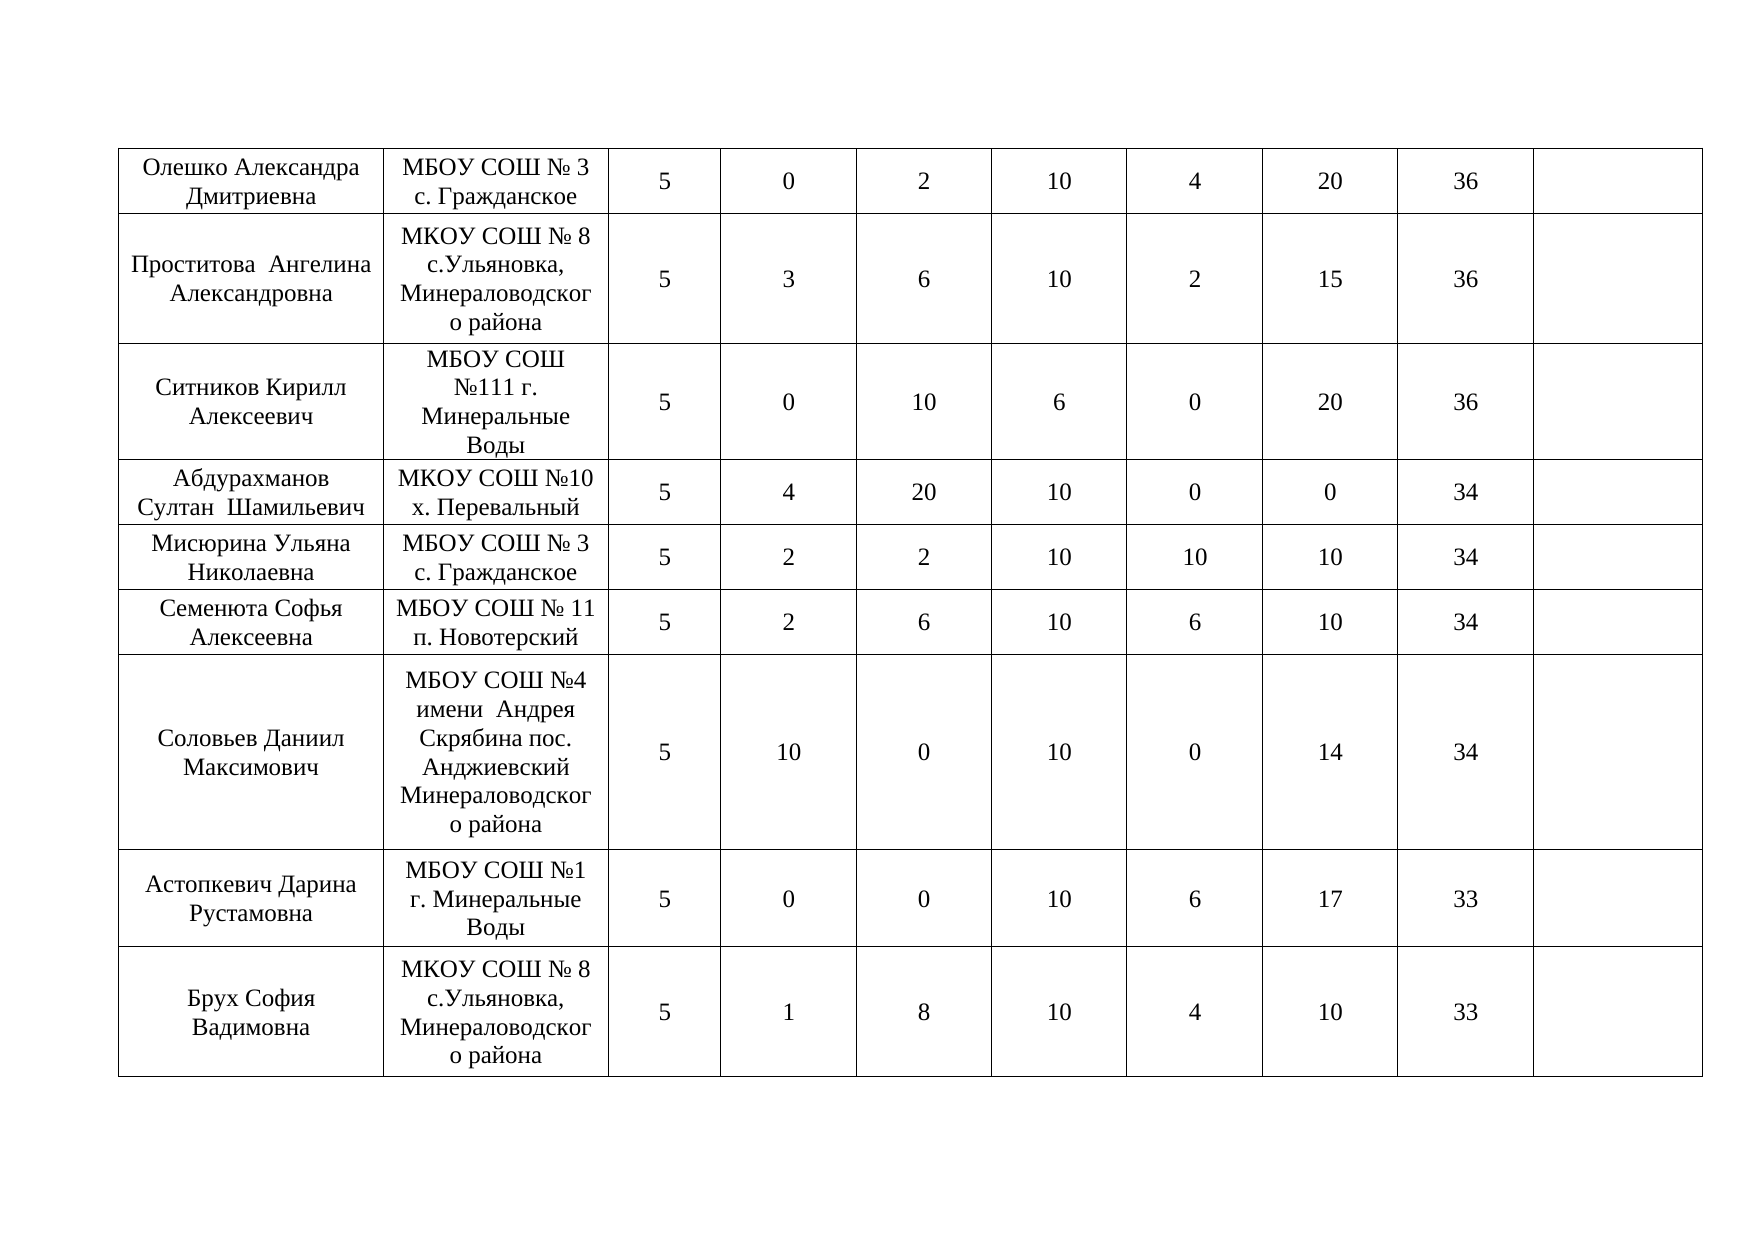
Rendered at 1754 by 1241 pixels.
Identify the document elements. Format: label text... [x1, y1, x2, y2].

table_cell 34 [1398, 590, 1533, 654]
table_cell 2 [857, 149, 991, 213]
table_cell Ситников Кирилл Алексеевич [119, 344, 383, 459]
table_cell МБОУ СОШ №1 г. Минеральные Воды [384, 850, 608, 946]
table_cell 3 [721, 214, 856, 343]
table_cell 33 [1398, 947, 1533, 1076]
table_cell [1534, 850, 1702, 946]
table_cell 10 [1263, 590, 1397, 654]
table_cell 0 [1127, 460, 1262, 524]
table_cell 5 [609, 149, 720, 213]
table_cell 0 [721, 850, 856, 946]
table_cell 0 [1127, 655, 1262, 849]
table_cell 5 [609, 850, 720, 946]
table_cell 10 [992, 655, 1126, 849]
table_cell 34 [1398, 460, 1533, 524]
table_cell 0 [721, 149, 856, 213]
table_cell [1534, 460, 1702, 524]
table_cell 10 [992, 149, 1126, 213]
table_cell 0 [1127, 344, 1262, 459]
table_cell МБОУ СОШ № 11 п. Новотерский [384, 590, 608, 654]
table_cell 10 [992, 214, 1126, 343]
table_cell 1 [721, 947, 856, 1076]
table_cell [1534, 655, 1702, 849]
table_cell МБОУ СОШ №4 имени Андрея Скрябина пос. Анджиевский Минераловодского района [384, 655, 608, 849]
table_cell 14 [1263, 655, 1397, 849]
table_cell 10 [857, 344, 991, 459]
table_cell МБОУ СОШ № 3 с. Гражданское [384, 149, 608, 213]
table_cell 36 [1398, 149, 1533, 213]
table_cell 6 [857, 590, 991, 654]
table_cell 0 [857, 655, 991, 849]
table_cell 10 [992, 947, 1126, 1076]
table_cell 10 [992, 850, 1126, 946]
table_cell Астопкевич Дарина Рустамовна [119, 850, 383, 946]
table_cell Проститова Ангелина Александровна [119, 214, 383, 343]
table_cell МКОУ СОШ № 8 с.Ульяновка, Минераловодского района [384, 214, 608, 343]
table_cell Брух София Вадимовна [119, 947, 383, 1076]
table_cell 17 [1263, 850, 1397, 946]
table_cell 20 [1263, 149, 1397, 213]
table_cell Мисюрина Ульяна Николаевна [119, 525, 383, 589]
table_cell 33 [1398, 850, 1533, 946]
table_cell 10 [1127, 525, 1262, 589]
table_cell 6 [857, 214, 991, 343]
table_cell 10 [721, 655, 856, 849]
table_cell Соловьев Даниил Максимович [119, 655, 383, 849]
table_cell 6 [992, 344, 1126, 459]
table_cell 2 [1127, 214, 1262, 343]
table_cell [1534, 947, 1702, 1076]
table_cell 2 [857, 525, 991, 589]
table_cell [1534, 525, 1702, 589]
table_cell 10 [1263, 525, 1397, 589]
table_cell 0 [721, 344, 856, 459]
table_cell 2 [721, 525, 856, 589]
table_cell 5 [609, 590, 720, 654]
table_cell 5 [609, 214, 720, 343]
table_cell 36 [1398, 344, 1533, 459]
table_cell 6 [1127, 850, 1262, 946]
table_cell 10 [992, 525, 1126, 589]
table_cell 2 [721, 590, 856, 654]
table_cell Семенюта Софья Алексеевна [119, 590, 383, 654]
table_cell 0 [1263, 460, 1397, 524]
table_cell 5 [609, 344, 720, 459]
table_cell 10 [1263, 947, 1397, 1076]
table_cell [1534, 149, 1702, 213]
table_cell 6 [1127, 590, 1262, 654]
table_cell Олешко Александра Дмитриевна [119, 149, 383, 213]
table_cell 10 [992, 590, 1126, 654]
table_cell 34 [1398, 525, 1533, 589]
table_cell 20 [857, 460, 991, 524]
table_cell МБОУ СОШ №111 г. Минеральные Воды [384, 344, 608, 459]
table_cell Абдурахманов Султан Шамильевич [119, 460, 383, 524]
table_cell [1534, 344, 1702, 459]
table_cell 5 [609, 947, 720, 1076]
table_cell 0 [857, 850, 991, 946]
table_cell МКОУ СОШ №10 х. Перевальный [384, 460, 608, 524]
table_cell 5 [609, 655, 720, 849]
table_cell 5 [609, 525, 720, 589]
table_cell 20 [1263, 344, 1397, 459]
table_cell 4 [1127, 947, 1262, 1076]
table_cell 10 [992, 460, 1126, 524]
table_cell 4 [1127, 149, 1262, 213]
table_cell МКОУ СОШ № 8 с.Ульяновка, Минераловодского района [384, 947, 608, 1076]
table_cell МБОУ СОШ № 3 с. Гражданское [384, 525, 608, 589]
table_cell [1534, 214, 1702, 343]
table_cell 4 [721, 460, 856, 524]
table_cell 5 [609, 460, 720, 524]
table_cell 36 [1398, 214, 1533, 343]
table_cell 34 [1398, 655, 1533, 849]
table_cell 8 [857, 947, 991, 1076]
table_cell 15 [1263, 214, 1397, 343]
table_cell [1534, 590, 1702, 654]
